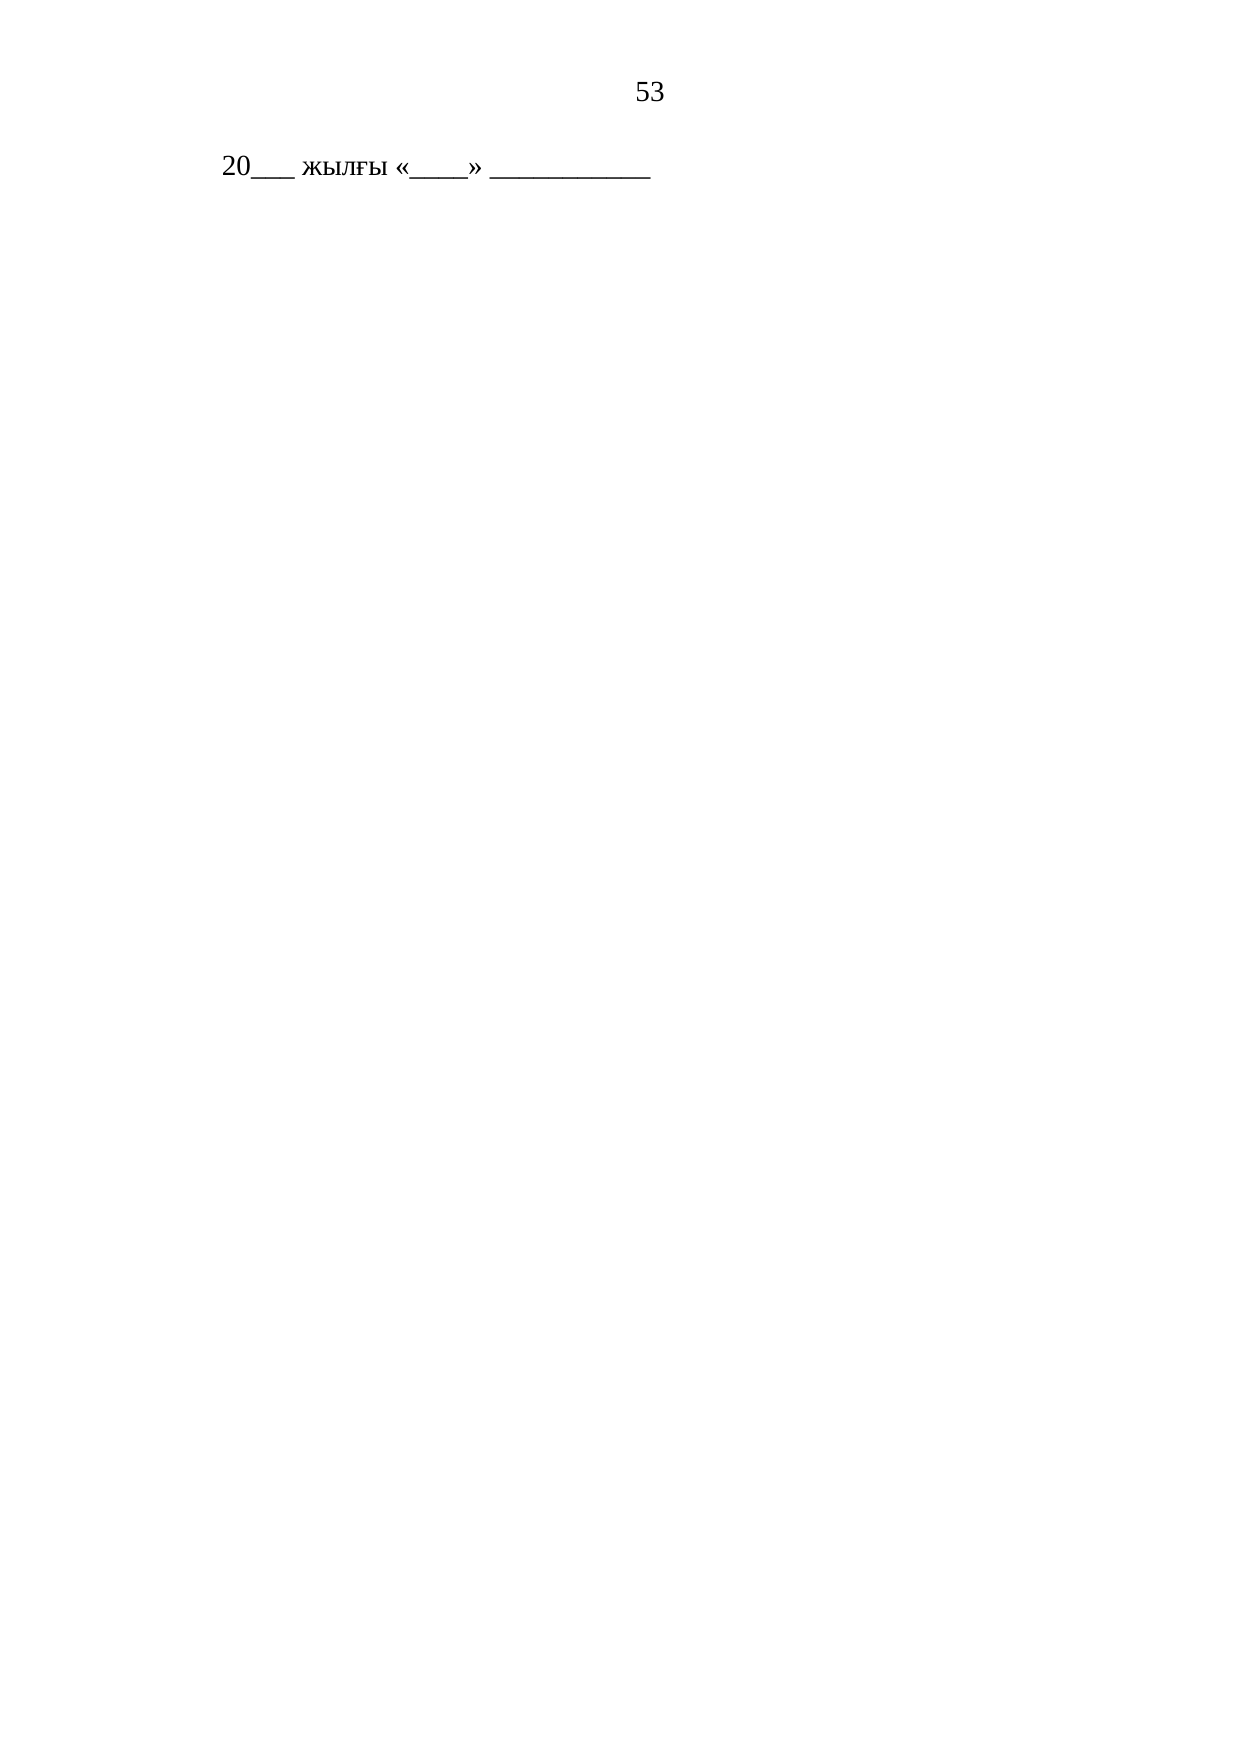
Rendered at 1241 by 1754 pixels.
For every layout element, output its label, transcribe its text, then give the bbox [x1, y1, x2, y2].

text 20___ жылғы «____» ___________ [148, 148, 1152, 181]
